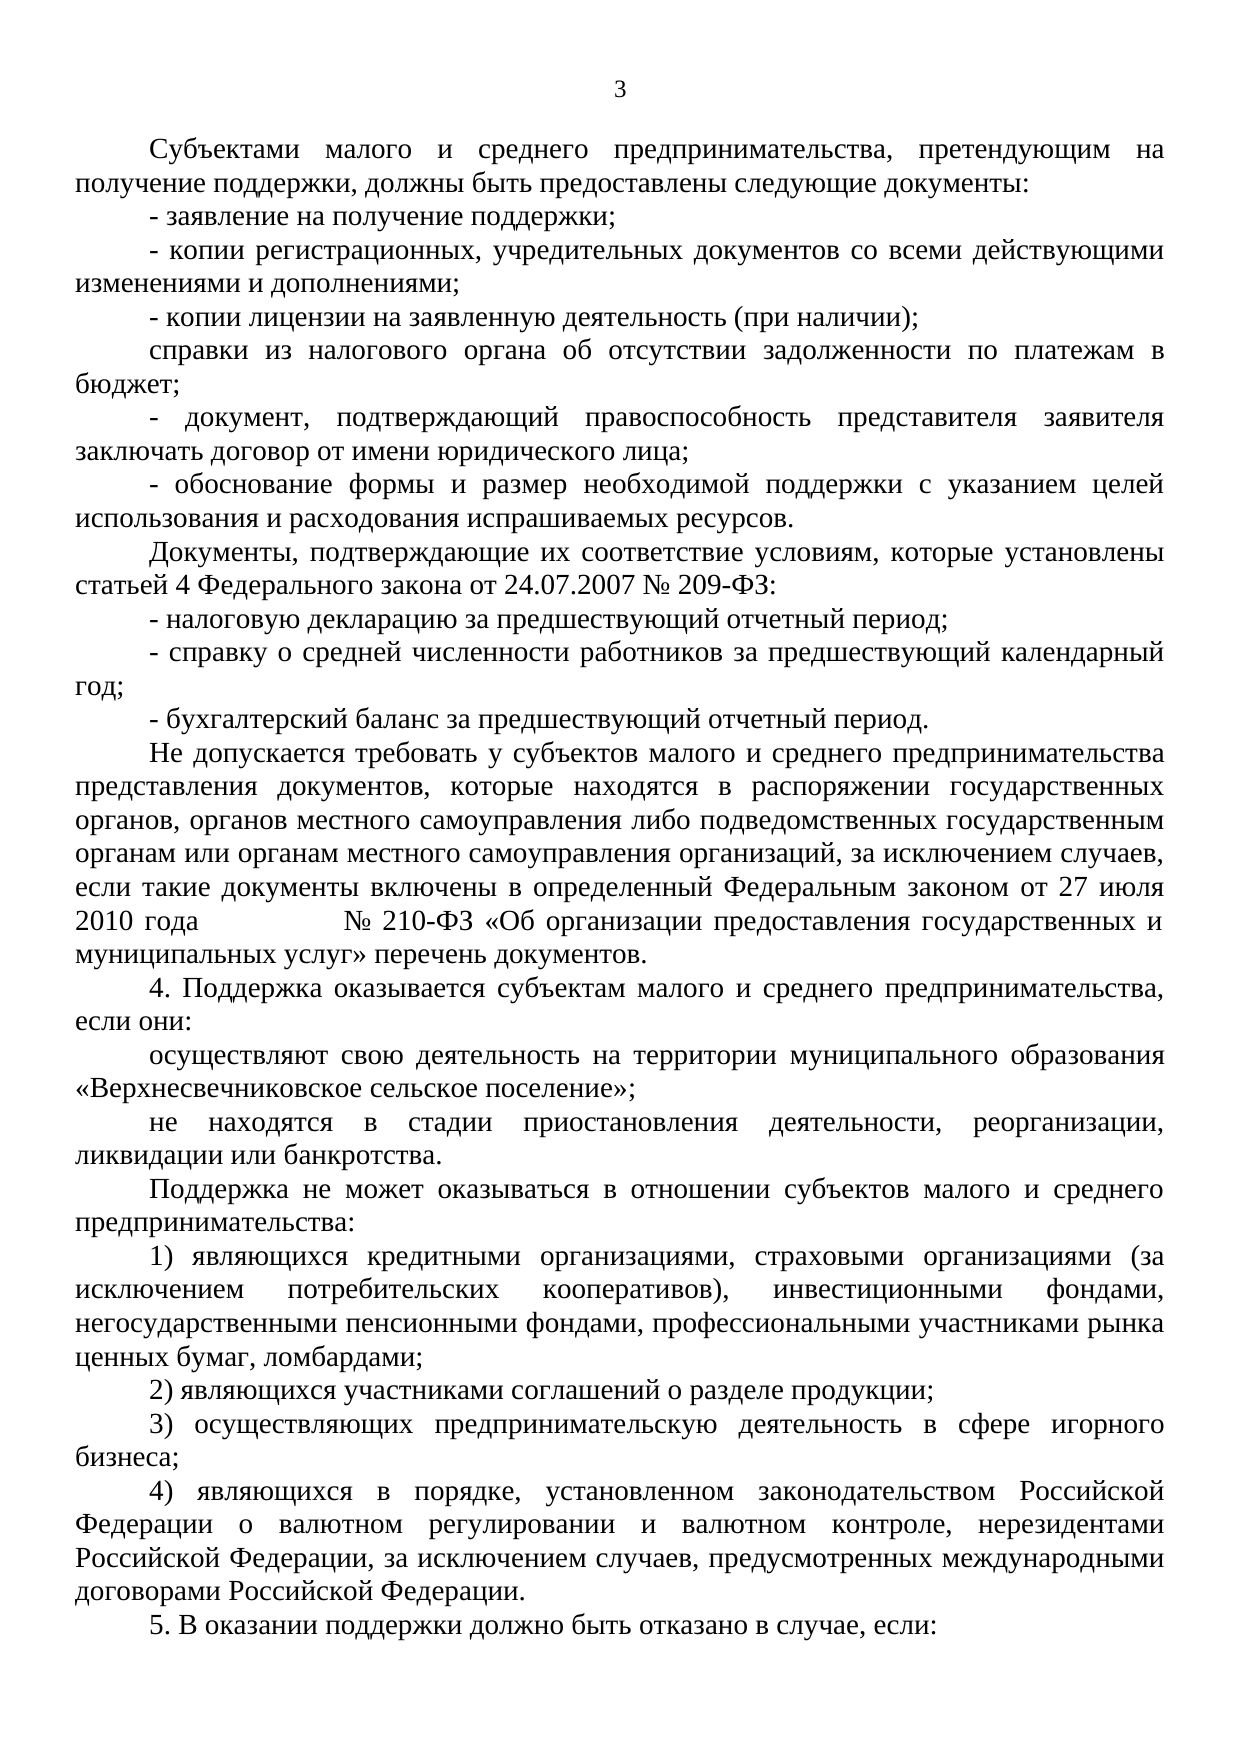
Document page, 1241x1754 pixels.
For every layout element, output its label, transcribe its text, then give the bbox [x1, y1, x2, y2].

text 5. В оказании поддержки должно быть отказано в случае, если: [75, 1607, 1165, 1641]
text - бухгалтерский баланс за предшествующий отчетный период. [75, 701, 1165, 735]
text - копии лицензии на заявленную деятельность (при наличии); [75, 299, 1165, 332]
text осуществляют свою деятельность на территории муниципального образования «Верхнесвечниковское сельское поселение»; [75, 1037, 1165, 1104]
text 3) осуществляющих предпринимательскую деятельность в сфере игорного бизнеса; [75, 1406, 1165, 1473]
text - налоговую декларацию за предшествующий отчетный период; [75, 601, 1165, 634]
text 2) являющихся участниками соглашений о разделе продукции; [75, 1372, 1165, 1406]
text Субъектами малого и среднего предпринимательства, претендующим на получение поддержки, должны быть предоставлены следующие документы: [75, 131, 1165, 198]
text - заявление на получение поддержки; [75, 198, 1165, 232]
text справки из налогового органа об отсутствии задолженности по платежам в бюджет; [75, 332, 1165, 399]
text - документ, подтверждающий правоспособность представителя заявителя заключать договор от имени юридического лица; [75, 399, 1165, 467]
text - справку о средней численности работников за предшествующий календарный год; [75, 634, 1165, 701]
text - обоснование формы и размер необходимой поддержки с указанием целей использования и расходования испрашиваемых ресурсов. [75, 467, 1165, 534]
text 4. Поддержка оказывается субъектам малого и среднего предпринимательства, если они: [75, 970, 1165, 1037]
text Поддержка не может оказываться в отношении субъектов малого и среднего предпринимательства: [75, 1171, 1165, 1238]
text Документы, подтверждающие их соответствие условиям, которые установлены статьей 4 Федерального закона от 24.07.2007 № 209-ФЗ: [75, 534, 1165, 601]
text не находятся в стадии приостановления деятельности, реорганизации, ликвидации или банкротства. [75, 1104, 1165, 1171]
text Не допускается требовать у субъектов малого и среднего предпринимательства представления документов, которые находятся в распоряжении государственных органов, органов местного самоуправления либо подведомственных государственным органам или органам местного самоуправления организаций, за исключением случаев, если такие документы включены в определенный Федеральным законом от 27 июля 2010 года № 210-ФЗ «Об организации предоставления государственных и муниципальных услуг» перечень документов. [75, 735, 1165, 970]
text 1) являющихся кредитными организациями, страховыми организациями (за исключением потребительских кооперативов), инвестиционными фондами, негосударственными пенсионными фондами, профессиональными участниками рынка ценных бумаг, ломбардами; [75, 1238, 1165, 1372]
text - копии регистрационных, учредительных документов со всеми действующими изменениями и дополнениями; [75, 232, 1165, 299]
text 4) являющихся в порядке, установленном законодательством Российской Федерации о валютном регулировании и валютном контроле, нерезидентами Российской Федерации, за исключением случаев, предусмотренных международными договорами Российской Федерации. [75, 1473, 1165, 1607]
